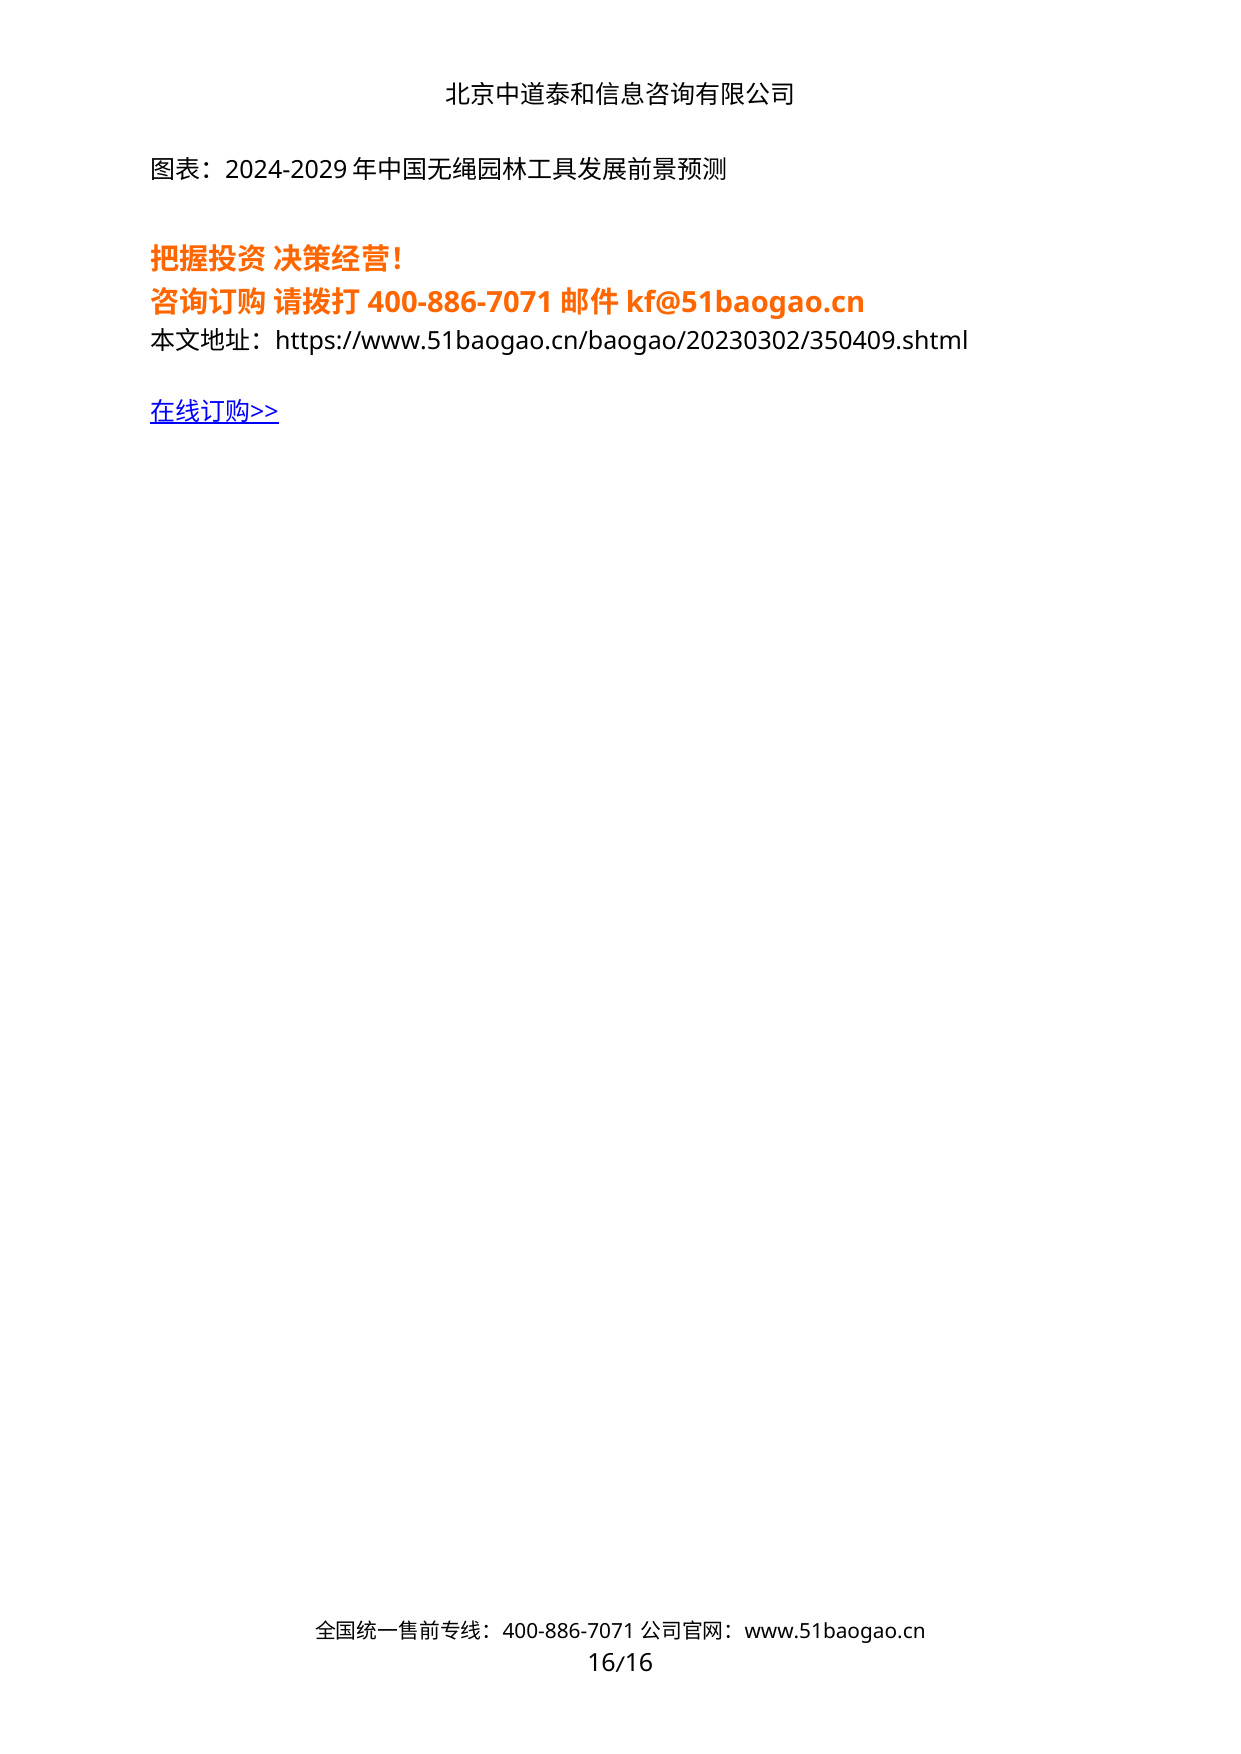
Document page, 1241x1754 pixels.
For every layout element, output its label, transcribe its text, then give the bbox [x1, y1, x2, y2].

text 图表：2024-2029年中国无绳园林工具发展前景预测 [150, 150, 1090, 186]
text 在线订购>> [150, 357, 1090, 427]
text 把握投资 决策经营！咨询订购 请拨打 400-886-7071 邮件 kf@51baogao.cn本文地址：https://www.51baogao.cn/baogao/20230302/350409.shtml [150, 202, 1090, 357]
